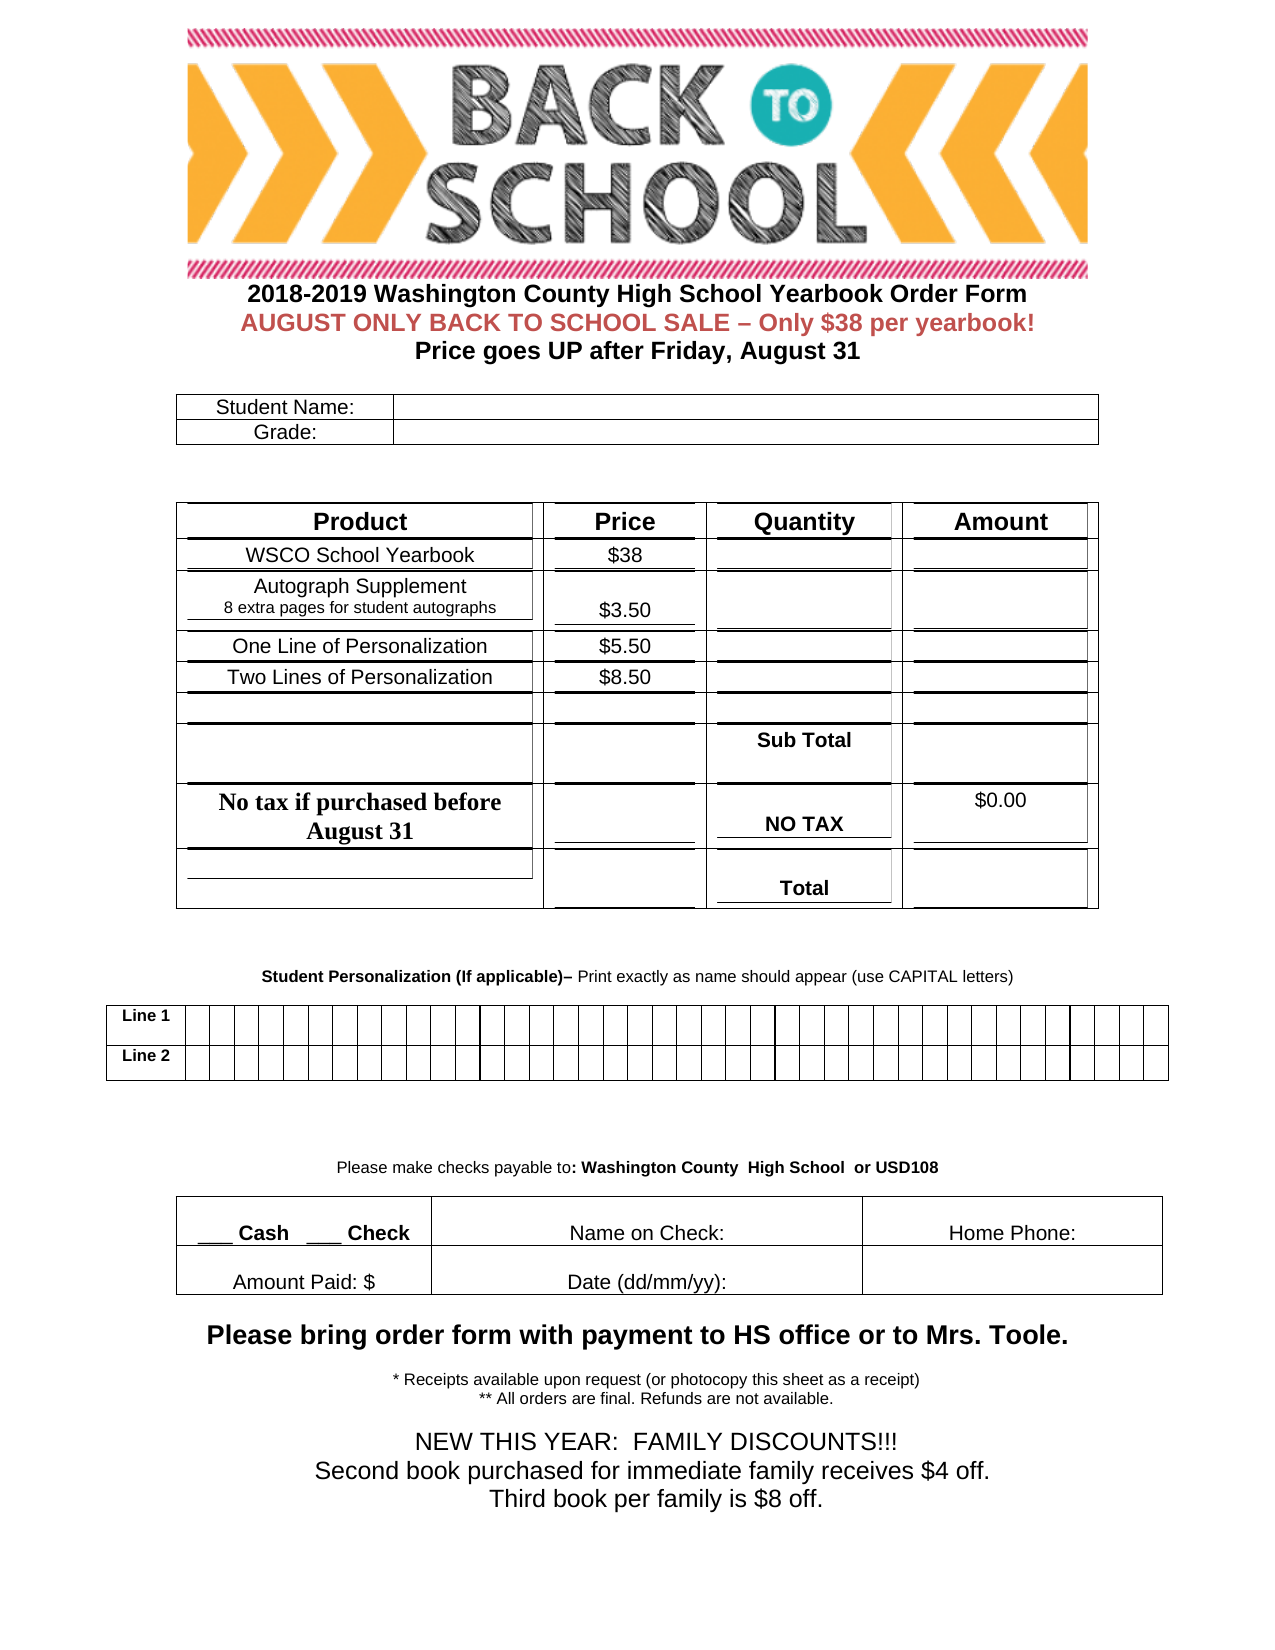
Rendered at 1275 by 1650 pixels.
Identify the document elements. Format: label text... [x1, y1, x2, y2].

table_cell [903, 849, 1087, 908]
table_header [579, 1006, 603, 1044]
table_cell $5.50 [544, 631, 706, 661]
table_cell [1088, 539, 1098, 569]
table_header [431, 1006, 455, 1044]
table_header Home Phone: [863, 1197, 1162, 1245]
table_cell [903, 631, 1087, 661]
table_header [309, 1006, 332, 1044]
table_cell [186, 1046, 209, 1080]
table_cell [309, 1046, 332, 1080]
table_header [776, 1006, 799, 1044]
table_cell No tax if purchased before August 31 [177, 784, 532, 848]
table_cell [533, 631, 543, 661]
table_cell [544, 849, 706, 908]
table_cell [892, 693, 902, 723]
table_cell [1120, 1046, 1143, 1080]
table_cell [903, 571, 1087, 629]
table_cell [997, 1046, 1020, 1080]
table_header [751, 1006, 774, 1044]
table_header [702, 1006, 725, 1044]
table_header Name on Check: [432, 1197, 862, 1245]
table_cell [431, 1046, 455, 1080]
table_cell Sub Total [707, 724, 891, 783]
table_header [456, 1006, 479, 1044]
table_cell [892, 631, 902, 661]
table_cell [903, 662, 1087, 692]
table_cell [1095, 1046, 1119, 1080]
table_header [677, 1006, 701, 1044]
table_cell [554, 1046, 578, 1080]
table_cell [707, 662, 891, 692]
table_cell [972, 1046, 996, 1080]
table_header [874, 1006, 898, 1044]
table_cell [1071, 1046, 1094, 1080]
table_cell [177, 849, 543, 908]
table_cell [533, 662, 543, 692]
table_cell Line 2 [107, 1046, 185, 1080]
table_cell [533, 693, 543, 723]
table_cell [628, 1046, 652, 1080]
table_cell [1021, 1046, 1045, 1080]
table_header Quantity [707, 503, 891, 538]
table_cell [235, 1046, 258, 1080]
table_header [505, 1006, 529, 1044]
table_header [382, 1006, 406, 1044]
table_cell $38 [544, 539, 706, 569]
table_cell [530, 1046, 553, 1080]
table_cell [903, 724, 1087, 783]
table_cell [707, 539, 891, 569]
table_cell [1088, 693, 1098, 723]
table_cell [874, 1046, 898, 1080]
table_cell [892, 662, 902, 692]
table_cell Grade: [177, 420, 393, 444]
table_cell [1088, 662, 1098, 692]
table_header [235, 1006, 258, 1044]
table_cell [899, 1046, 922, 1080]
table_cell [210, 1046, 234, 1080]
table_header [1071, 1006, 1094, 1044]
table_cell $8.50 [544, 662, 706, 692]
table_header [825, 1006, 848, 1044]
table_cell [1046, 1046, 1069, 1080]
table_cell $3.50 [544, 571, 706, 629]
table_header [972, 1006, 996, 1044]
table_header [1120, 1006, 1143, 1044]
table_cell [579, 1046, 603, 1080]
table_cell [382, 1046, 406, 1080]
table_cell [544, 693, 706, 723]
table_cell [702, 1046, 725, 1080]
table_cell [604, 1046, 627, 1080]
table_header ___ Cash ___ Check [177, 1197, 431, 1245]
table_cell [1088, 849, 1098, 908]
table_cell [707, 571, 891, 629]
table_cell [358, 1046, 381, 1080]
table_cell [505, 1046, 529, 1080]
table_cell [751, 1046, 774, 1080]
table_cell [481, 1046, 504, 1080]
table_cell [776, 1046, 799, 1080]
table_header [628, 1006, 652, 1044]
table_cell [544, 784, 706, 848]
table_cell [544, 724, 706, 783]
table_cell Total [707, 849, 902, 908]
table_header [210, 1006, 234, 1044]
table_cell [284, 1046, 308, 1080]
table_cell [333, 1046, 357, 1080]
table_cell NO TAX [707, 784, 902, 848]
table_cell [707, 693, 891, 723]
table_header [358, 1006, 381, 1044]
table_cell [177, 724, 532, 783]
table_cell Amount Paid: $ [177, 1246, 431, 1294]
table_header [604, 1006, 627, 1044]
text ** All orders are final. Refunds are not available. NEW THIS YEAR: FAMILY DISCOUNTS!!! [225, 1388, 1087, 1456]
table_cell [903, 539, 1087, 569]
table_cell [892, 539, 902, 569]
table_cell WSCO School Yearbook [177, 539, 532, 569]
table_cell [456, 1046, 479, 1080]
table_cell [726, 1046, 750, 1080]
table_cell One Line of Personalization [177, 631, 532, 661]
table_cell [407, 1046, 430, 1080]
table_header [997, 1006, 1020, 1044]
text * Receipts available upon request (or photocopy this sheet as a receipt) [225, 1350, 1087, 1388]
table_cell Date (dd/mm/yy): [432, 1246, 862, 1294]
table_header [333, 1006, 357, 1044]
table_header [481, 1006, 504, 1044]
table_header [1046, 1006, 1069, 1044]
table_header [1144, 1006, 1168, 1044]
table_cell [923, 1046, 947, 1080]
table_header [948, 1006, 971, 1044]
table_header [923, 1006, 947, 1044]
table_header [653, 1006, 676, 1044]
table_header [530, 1006, 553, 1044]
table_header Product [177, 503, 532, 538]
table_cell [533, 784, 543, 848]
table_cell [707, 631, 891, 661]
table_cell [892, 571, 902, 629]
table_header [284, 1006, 308, 1044]
table_cell Two Lines of Personalization [177, 662, 532, 692]
text Student Personalization (If applicable)– Print exactly as name should appear (use CAPITAL letters) [187, 967, 1087, 986]
table_header [259, 1006, 283, 1044]
table_header Student Name: [177, 395, 393, 419]
table_cell [825, 1046, 848, 1080]
table_header [1021, 1006, 1045, 1044]
table_cell [849, 1046, 873, 1080]
table_header [849, 1006, 873, 1044]
text Please bring order form with payment to HS office or to Mrs. Toole. [187, 1319, 1087, 1350]
table_cell [677, 1046, 701, 1080]
table_cell [653, 1046, 676, 1080]
text AUGUST ONLY BACK TO SCHOOL SALE – Only $38 per yearbook! Price goes UP after Friday, August 31 [187, 307, 1087, 365]
table_cell [1088, 571, 1098, 629]
table_header Amount [903, 503, 1087, 538]
table_header [554, 1006, 578, 1044]
table_cell [863, 1246, 1162, 1294]
text 2018-2019 Washington County High School Yearbook Order Form [187, 279, 1087, 307]
table_cell [533, 724, 543, 783]
table_cell [259, 1046, 283, 1080]
table_cell [394, 420, 1098, 444]
text Please make checks payable to: Washington County High School or USD108 [187, 1158, 1087, 1177]
table_cell Autograph Supplement 8 extra pages for student autographs [177, 571, 543, 629]
table_cell [1088, 724, 1098, 783]
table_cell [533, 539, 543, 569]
table_header Line 1 [107, 1006, 185, 1044]
table_header [726, 1006, 750, 1044]
table_header [899, 1006, 922, 1044]
table_header [394, 395, 1098, 419]
table_header [407, 1006, 430, 1044]
table_cell [948, 1046, 971, 1080]
table_cell $0.00 [903, 784, 1098, 848]
table_cell [800, 1046, 824, 1080]
table_cell [177, 693, 532, 723]
table_cell [1088, 631, 1098, 661]
table_cell [1144, 1046, 1168, 1080]
table_header [186, 1006, 209, 1044]
table_header [800, 1006, 824, 1044]
table_cell [903, 693, 1087, 723]
picture [187, 28, 1088, 279]
table_header [1095, 1006, 1119, 1044]
text Second book purchased for immediate family receives $4 off. Third book per family is $8 off. [225, 1456, 1087, 1513]
table_header Price [544, 503, 706, 538]
